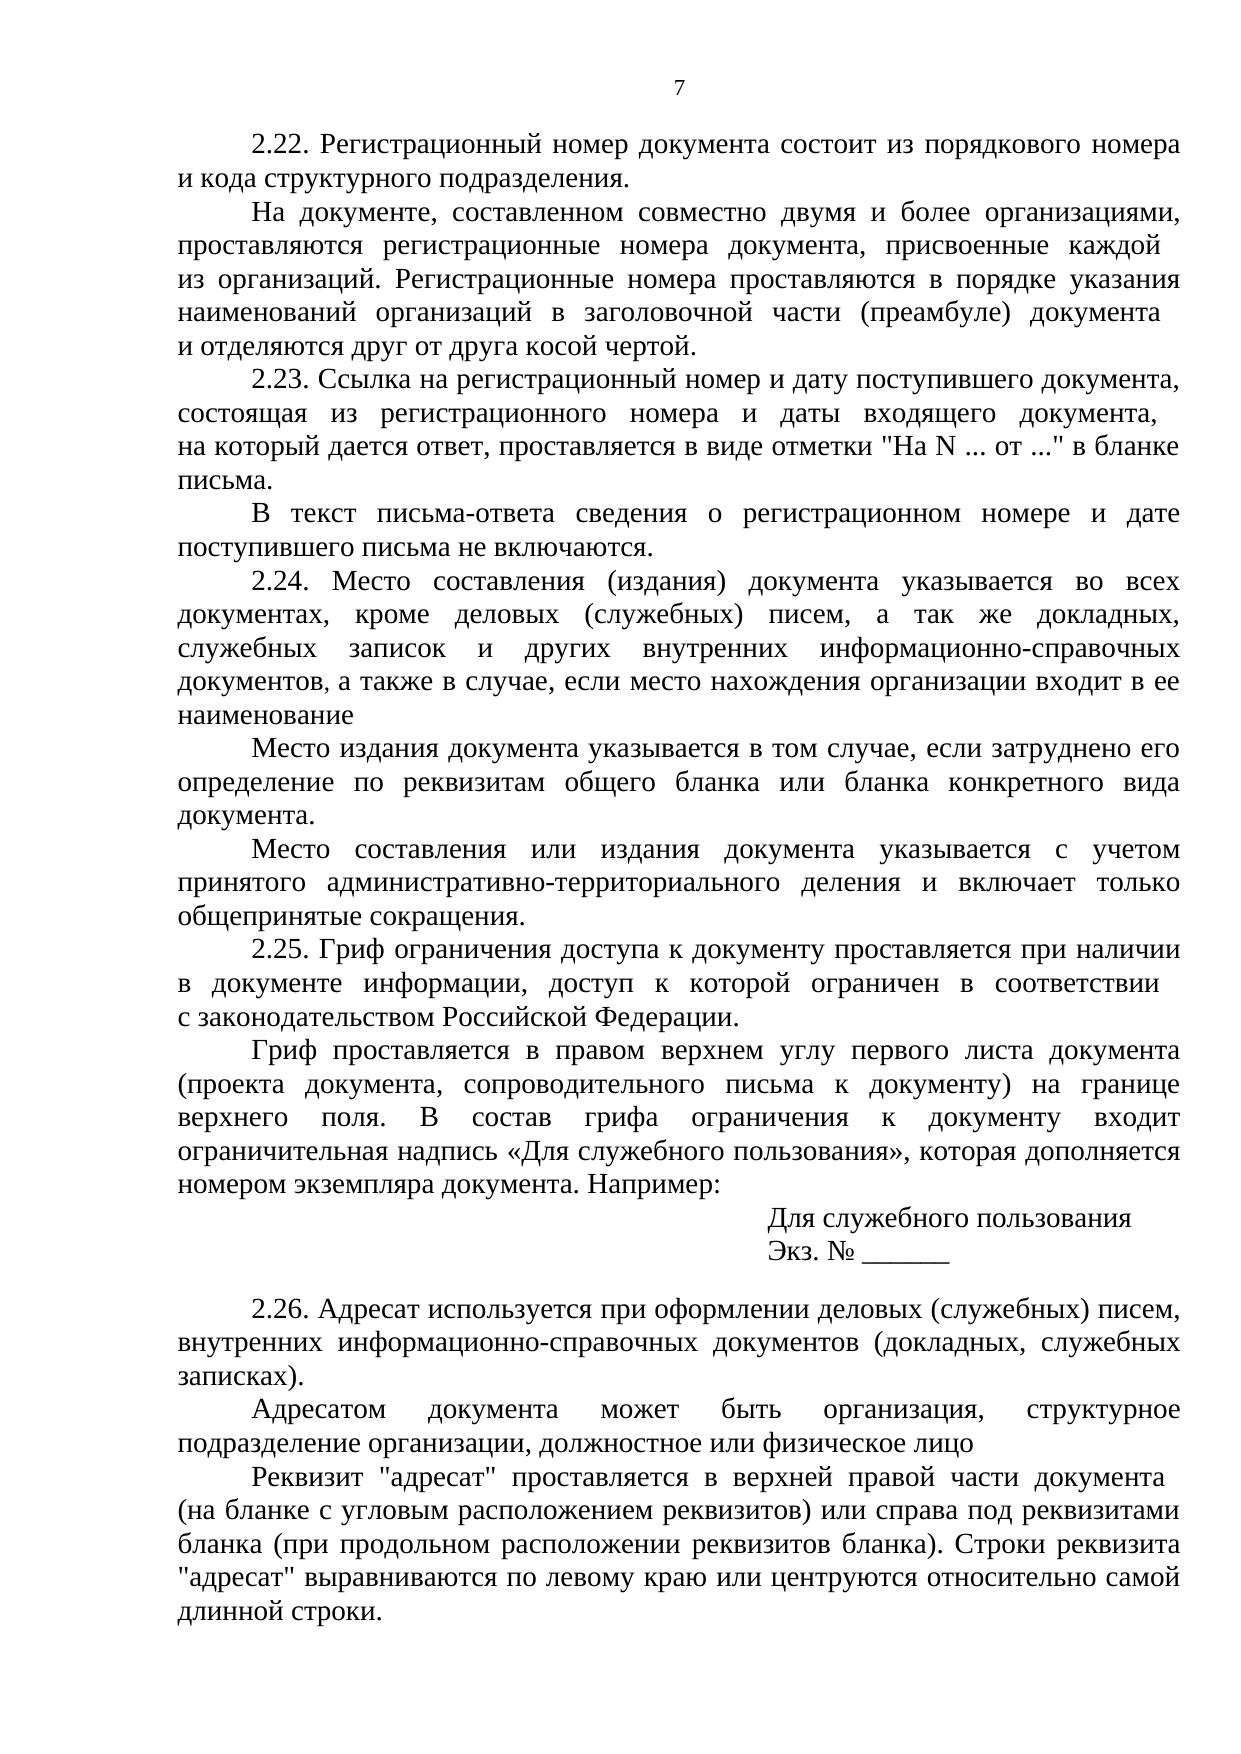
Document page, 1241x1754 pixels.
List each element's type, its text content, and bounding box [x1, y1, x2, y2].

text Адресатом документа может быть организация, структурное подразделение организации, должностное или физическое лицо [177, 1392, 1181, 1459]
text В текст письма-ответа сведения о регистрационном номере и дате поступившего письма не включаются. [177, 496, 1181, 563]
text 2.25. Гриф ограничения доступа к документу проставляется при наличии в документе информации, доступ к которой ограничен в соответствии с законодательством Российской Федерации. [177, 932, 1181, 1032]
text 2.23. Ссылка на регистрационный номер и дату поступившего документа, состоящая из регистрационного номера и даты входящего документа, на который дается ответ, проставляется в виде отметки "На N ... от ..." в бланке письма. [177, 361, 1181, 496]
text Место издания документа указывается в том случае, если затруднено его определение по реквизитам общего бланка или бланка конкретного вида документа. [177, 730, 1181, 831]
text 2.26. Адресат используется при оформлении деловых (служебных) писем, внутренних информационно-справочных документов (докладных, служебных записках). [177, 1291, 1181, 1392]
text На документе, составленном совместно двумя и более организациями, проставляются регистрационные номера документа, присвоенные каждой из организаций. Регистрационные номера проставляются в порядке указания наименований организаций в заголовочной части (преамбуле) документа и отделяются друг от друга косой чертой. [177, 194, 1181, 361]
text Место составления или издания документа указывается с учетом принятого административно-территориального деления и включает только общепринятые сокращения. [177, 831, 1181, 932]
text Экз. № ______ [693, 1233, 1181, 1267]
text 2.24. Место составления (издания) документа указывается во всех документах, кроме деловых (служебных) писем, а так же докладных, служебных записок и других внутренних информационно-справочных документов, а также в случае, если место нахождения организации входит в ее наименование [177, 563, 1181, 730]
text Реквизит "адресат" проставляется в верхней правой части документа (на бланке с угловым расположением реквизитов) или справа под реквизитами бланка (при продольном расположении реквизитов бланка). Строки реквизита "адресат" выравниваются по левому краю или центруются относительно самой длинной строки. [177, 1459, 1181, 1626]
text Для служебного пользования [693, 1200, 1181, 1233]
text 2.22. Регистрационный номер документа состоит из порядкового номера и кода структурного подразделения. [177, 127, 1181, 194]
text Гриф проставляется в правом верхнем углу первого листа документа (проекта документа, сопроводительного письма к документу) на границе верхнего поля. В состав грифа ограничения к документу входит ограничительная надпись «Для служебного пользования», которая дополняется номером экземпляра документа. Например: [177, 1032, 1181, 1200]
